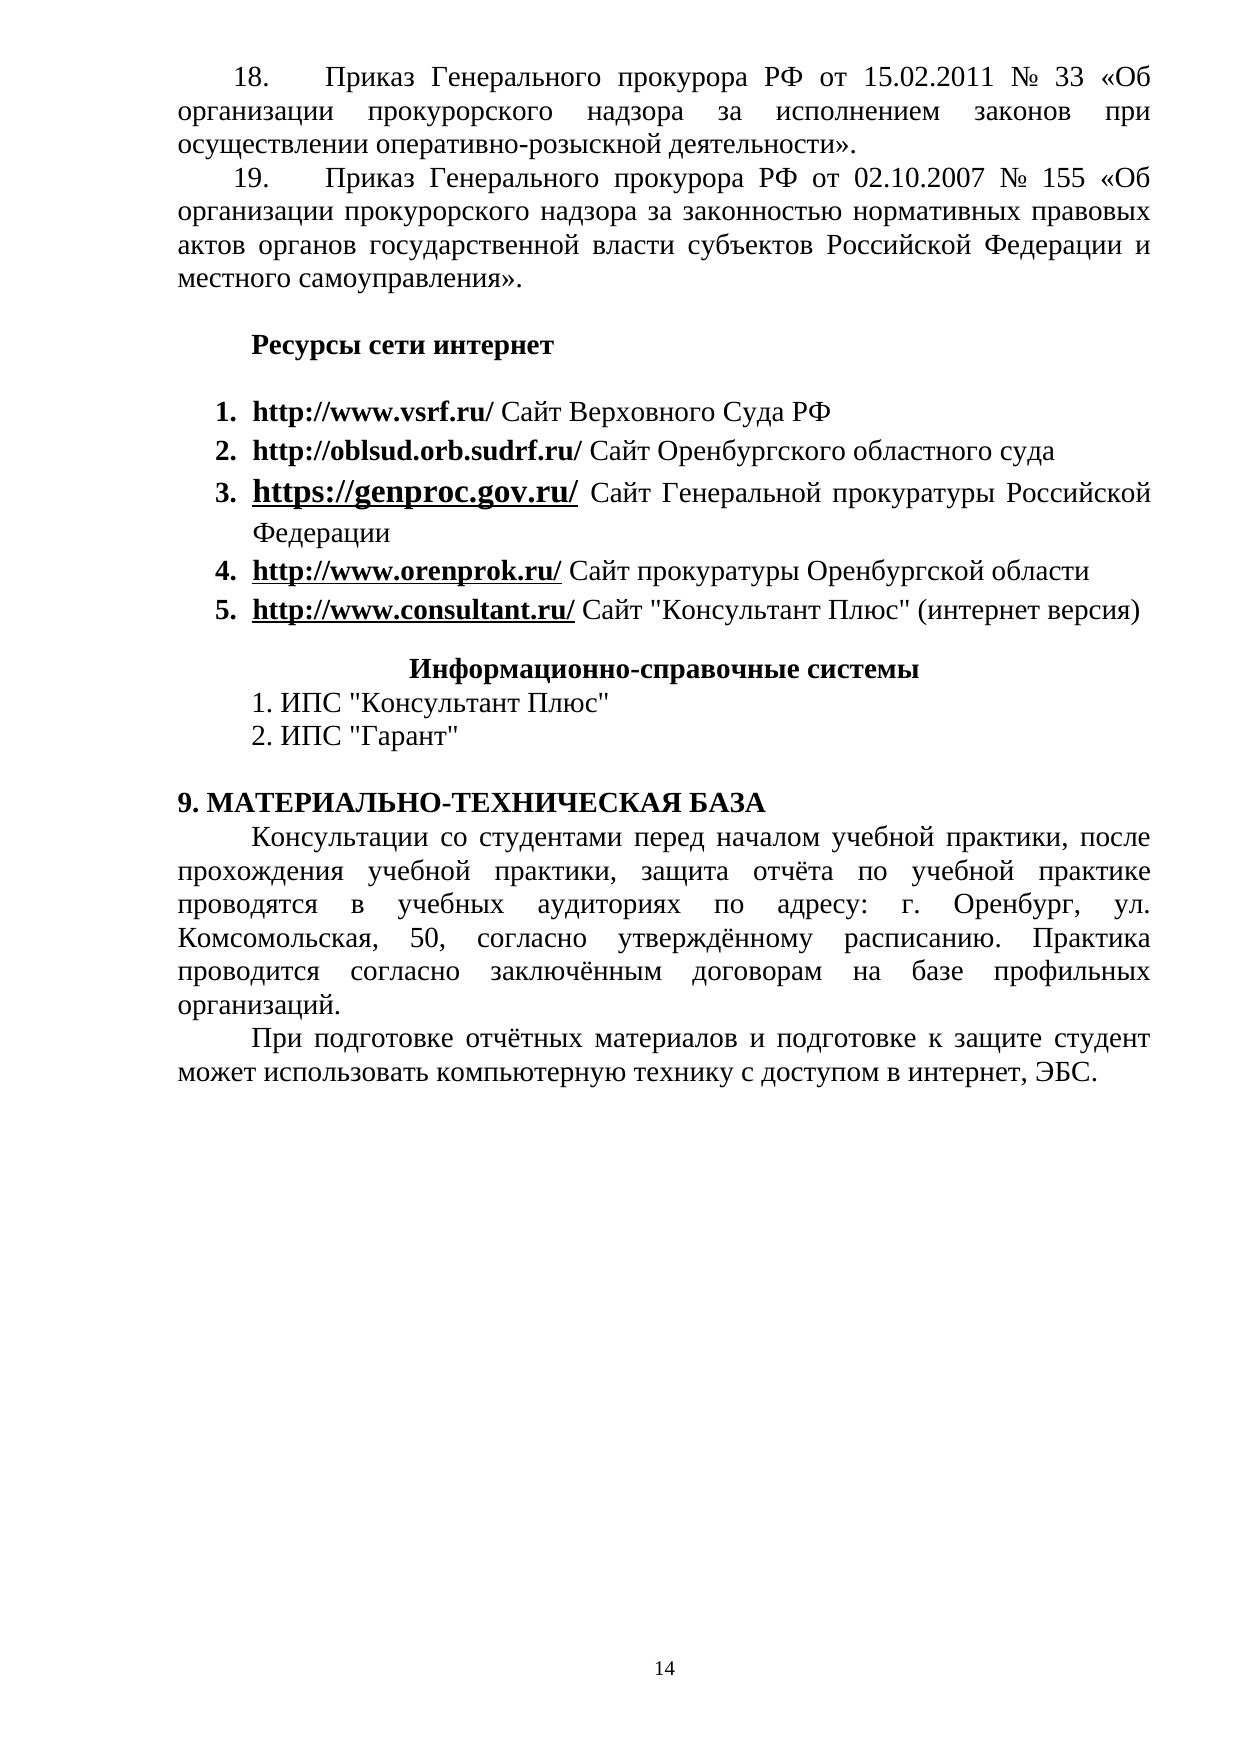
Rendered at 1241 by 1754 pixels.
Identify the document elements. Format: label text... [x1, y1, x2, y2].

text 2. ИПС "Гарант" [177, 718, 1152, 752]
list http://www.vsrf.ru/ Сайт Верховного Суда РФ [215, 394, 1152, 428]
text 9. МАТЕРИАЛЬНО-ТЕХНИЧЕСКАЯ БАЗА [177, 786, 1152, 819]
list http://oblsud.orb.sudrf.ru/ Сайт Оренбургского областного суда [215, 433, 1152, 467]
text Информационно-справочные системы [177, 651, 1152, 685]
text Консультации со студентами перед началом учебной практики, после прохождения учебной практики, защита отчёта по учебной практике проводятся в учебных аудиториях по адресу: г. Оренбург, ул. Комсомольская, 50, согласно утверждённому расписанию. Практика проводится согласно заключённым договорам на базе профильных организаций. [177, 819, 1152, 1020]
text При подготовке отчётных материалов и подготовке к защите студент может использовать компьютерную технику с доступом в интернет, ЭБС. [177, 1020, 1152, 1087]
text 1. ИПС "Консультант Плюс" [177, 685, 1152, 718]
text Ресурсы сети интернет [177, 327, 1152, 361]
list Приказ Генерального прокурора РФ от 15.02.2011 № 33 «Об организации прокурорского надзора за исполнением законов при осуществлении оперативно-розыскной деятельности». [177, 59, 1152, 160]
list http://www.orenprok.ru/ Сайт прокуратуры Оренбургской области [215, 553, 1152, 587]
list https://genproc.gov.ru/ Сайт Генеральной прокуратуры Российской Федерации [215, 472, 1152, 548]
list Приказ Генерального прокурора РФ от 02.10.2007 № 155 «Об организации прокурорского надзора за законностью нормативных правовых актов органов государственной власти субъектов Российской Федерации и местного самоуправления». [177, 160, 1152, 294]
list http://www.consultant.ru/ Сайт "Консультант Плюс" (интернет версия) [215, 592, 1152, 626]
